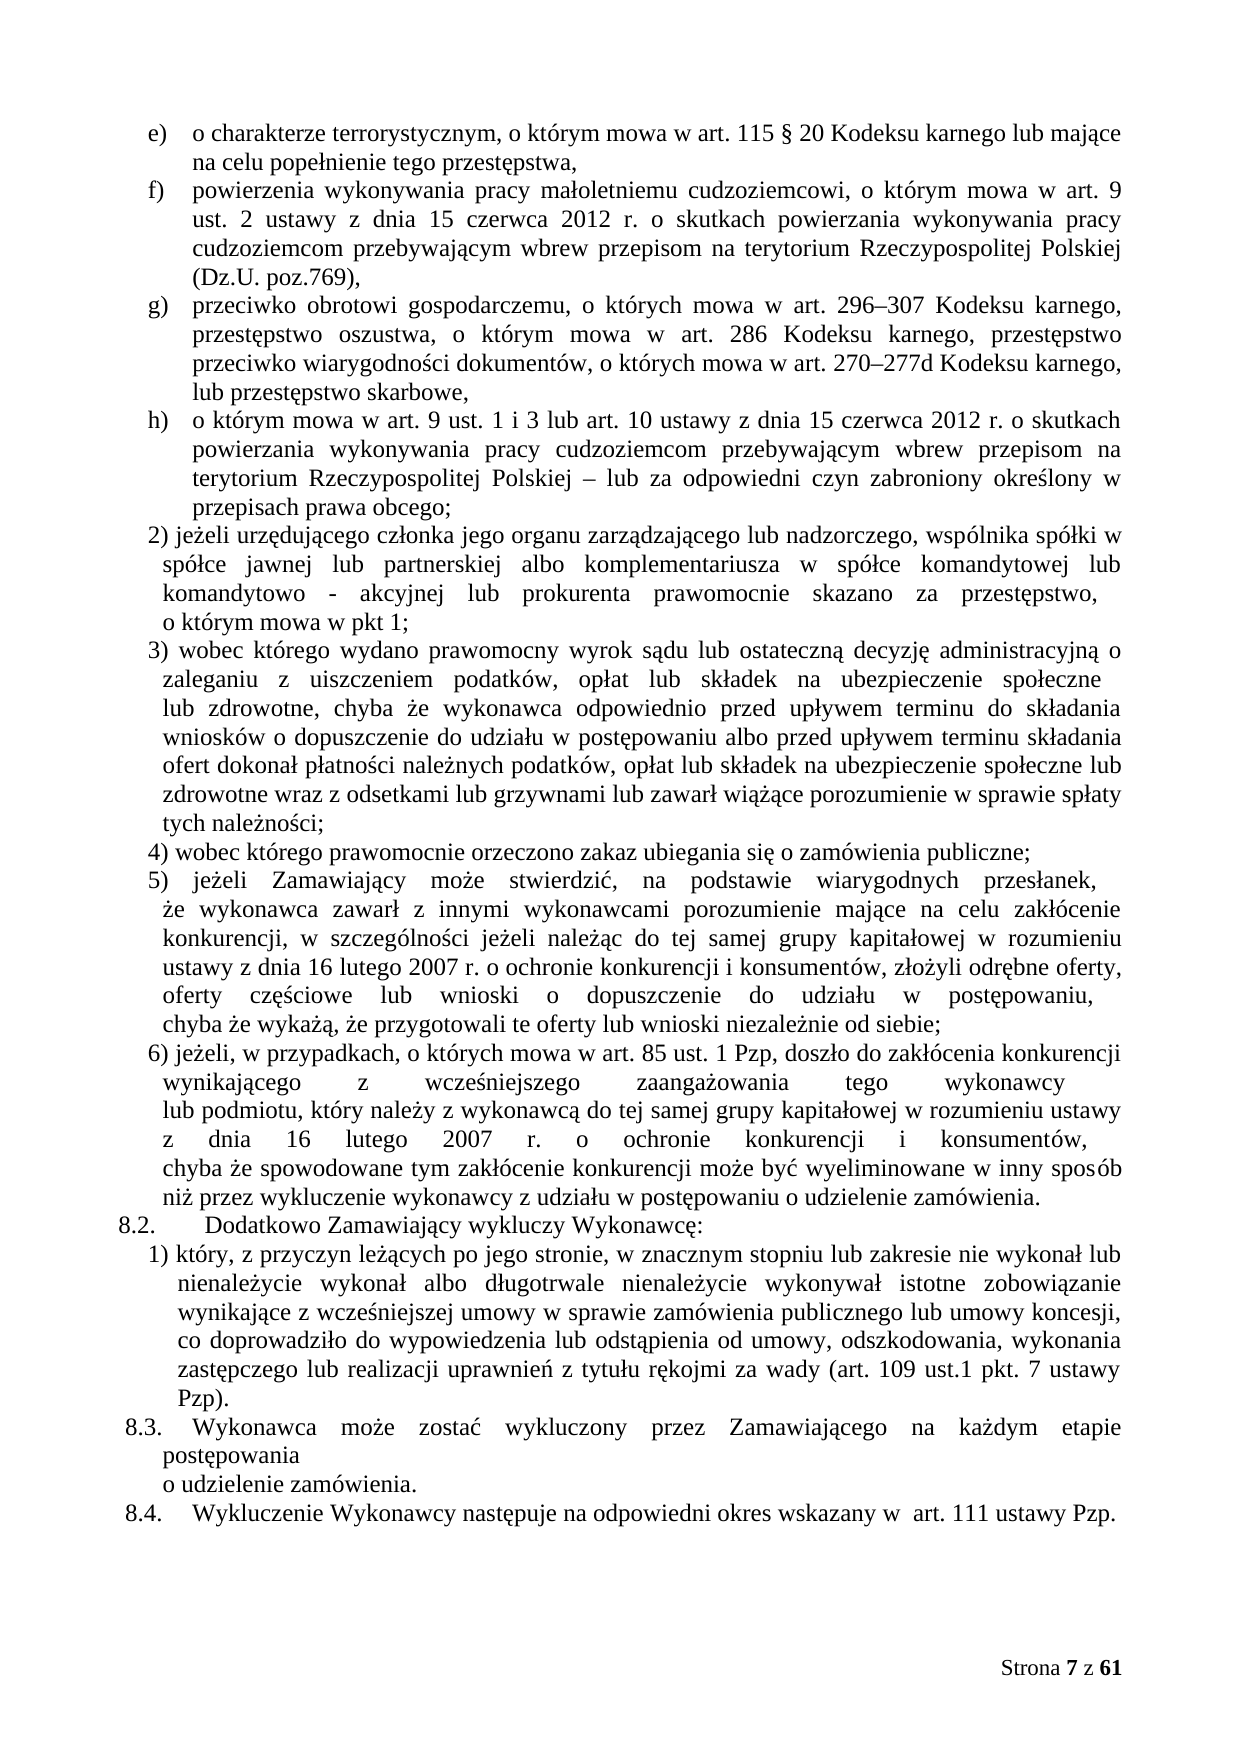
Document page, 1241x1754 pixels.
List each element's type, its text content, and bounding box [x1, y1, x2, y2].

list wobec którego prawomocnie orzeczono zakaz ubiegania się o zamówienia publiczne; [148, 837, 1122, 866]
list przeciwko obrotowi gospodarczemu, o których mowa w art. 296–307 Kodeksu karnego, przestępstwo oszustwa, o którym mowa w art. 286 Kodeksu karnego, przestępstwo przeciwko wiarygodności dokumentów, o których mowa w art. 270–277d Kodeksu karnego, lub przestępstwo skarbowe, [148, 291, 1122, 406]
list jeżeli urzędującego członka jego organu zarządzającego lub nadzorczego, wspólnika spółki w spółce jawnej lub partnerskiej albo komplementariusza w spółce komandytowej lub komandytowo - akcyjnej lub prokurenta prawomocnie skazano za przestępstwo, o którym mowa w pkt 1; [148, 521, 1122, 636]
list powierzenia wykonywania pracy małoletniemu cudzoziemcowi, o którym mowa w art. 9 ust. 2 ustawy z dnia 15 czerwca 2012 r. o skutkach powierzania wykonywania pracy cudzoziemcom przebywającym wbrew przepisom na terytorium Rzeczypospolitej Polskiej (Dz.U. poz.769), [148, 176, 1122, 291]
list 1) który, z przyczyn leżących po jego stronie, w znacznym stopniu lub zakresie nie wykonał lub nienależycie wykonał albo długotrwale nienależycie wykonywał istotne zobowiązanie wynikające z wcześniejszej umowy w sprawie zamówienia publicznego lub umowy koncesji, co doprowadziło do wypowiedzenia lub odstąpienia od umowy, odszkodowania, wykonania zastępczego lub realizacji uprawnień z tytułu rękojmi za wady (art. 109 ust.1 pkt. 7 ustawy Pzp). [148, 1239, 1122, 1412]
list o którym mowa w art. 9 ust. 1 i 3 lub art. 10 ustawy z dnia 15 czerwca 2012 r. o skutkach powierzania wykonywania pracy cudzoziemcom przebywającym wbrew przepisom na terytorium Rzeczypospolitej Polskiej – lub za odpowiedni czyn zabroniony określony w przepisach prawa obcego; [148, 406, 1122, 521]
list jeżeli, w przypadkach, o których mowa w art. 85 ust. 1 Pzp, doszło do zakłócenia konkurencji wynikającego z wcześniejszego zaangażowania tego wykonawcy lub podmiotu, który należy z wykonawcą do tej samej grupy kapitałowej w rozumieniu ustawy z dnia 16 lutego 2007 r. o ochronie konkurencji i konsumentów, chyba że spowodowane tym zakłócenie konkurencji może być wyeliminowane w inny sposób niż przez wykluczenie wykonawcy z udziału w postępowaniu o udzielenie zamówienia. [148, 1038, 1122, 1211]
list Wykluczenie Wykonawcy następuje na odpowiedni okres wskazany w art. 111 ustawy Pzp. [125, 1498, 1122, 1527]
list Wykonawca może zostać wykluczony przez Zamawiającego na każdym etapie postępowania o udzielenie zamówienia. [125, 1412, 1122, 1498]
list jeżeli Zamawiający może stwierdzić, na podstawie wiarygodnych przesłanek, że wykonawca zawarł z innymi wykonawcami porozumienie mające na celu zakłócenie konkurencji, w szczególności jeżeli należąc do tej samej grupy kapitałowej w rozumieniu ustawy z dnia 16 lutego 2007 r. o ochronie konkurencji i konsumentów, złożyli odrębne oferty, oferty częściowe lub wnioski o dopuszczenie do udziału w postępowaniu, chyba że wykażą, że przygotowali te oferty lub wnioski niezależnie od siebie; [148, 866, 1122, 1038]
list Dodatkowo Zamawiający wykluczy Wykonawcę: [118, 1211, 1122, 1239]
list wobec którego wydano prawomocny wyrok sądu lub ostateczną decyzję administracyjną o zaleganiu z uiszczeniem podatków, opłat lub składek na ubezpieczenie społeczne lub zdrowotne, chyba że wykonawca odpowiednio przed upływem terminu do składania wniosków o dopuszczenie do udziału w postępowaniu albo przed upływem terminu składania ofert dokonał płatności należnych podatków, opłat lub składek na ubezpieczenie społeczne lub zdrowotne wraz z odsetkami lub grzywnami lub zawarł wiążące porozumienie w sprawie spłaty tych należności; [148, 636, 1122, 837]
list o charakterze terrorystycznym, o którym mowa w art. 115 § 20 Kodeksu karnego lub mające na celu popełnienie tego przestępstwa, [148, 118, 1122, 176]
